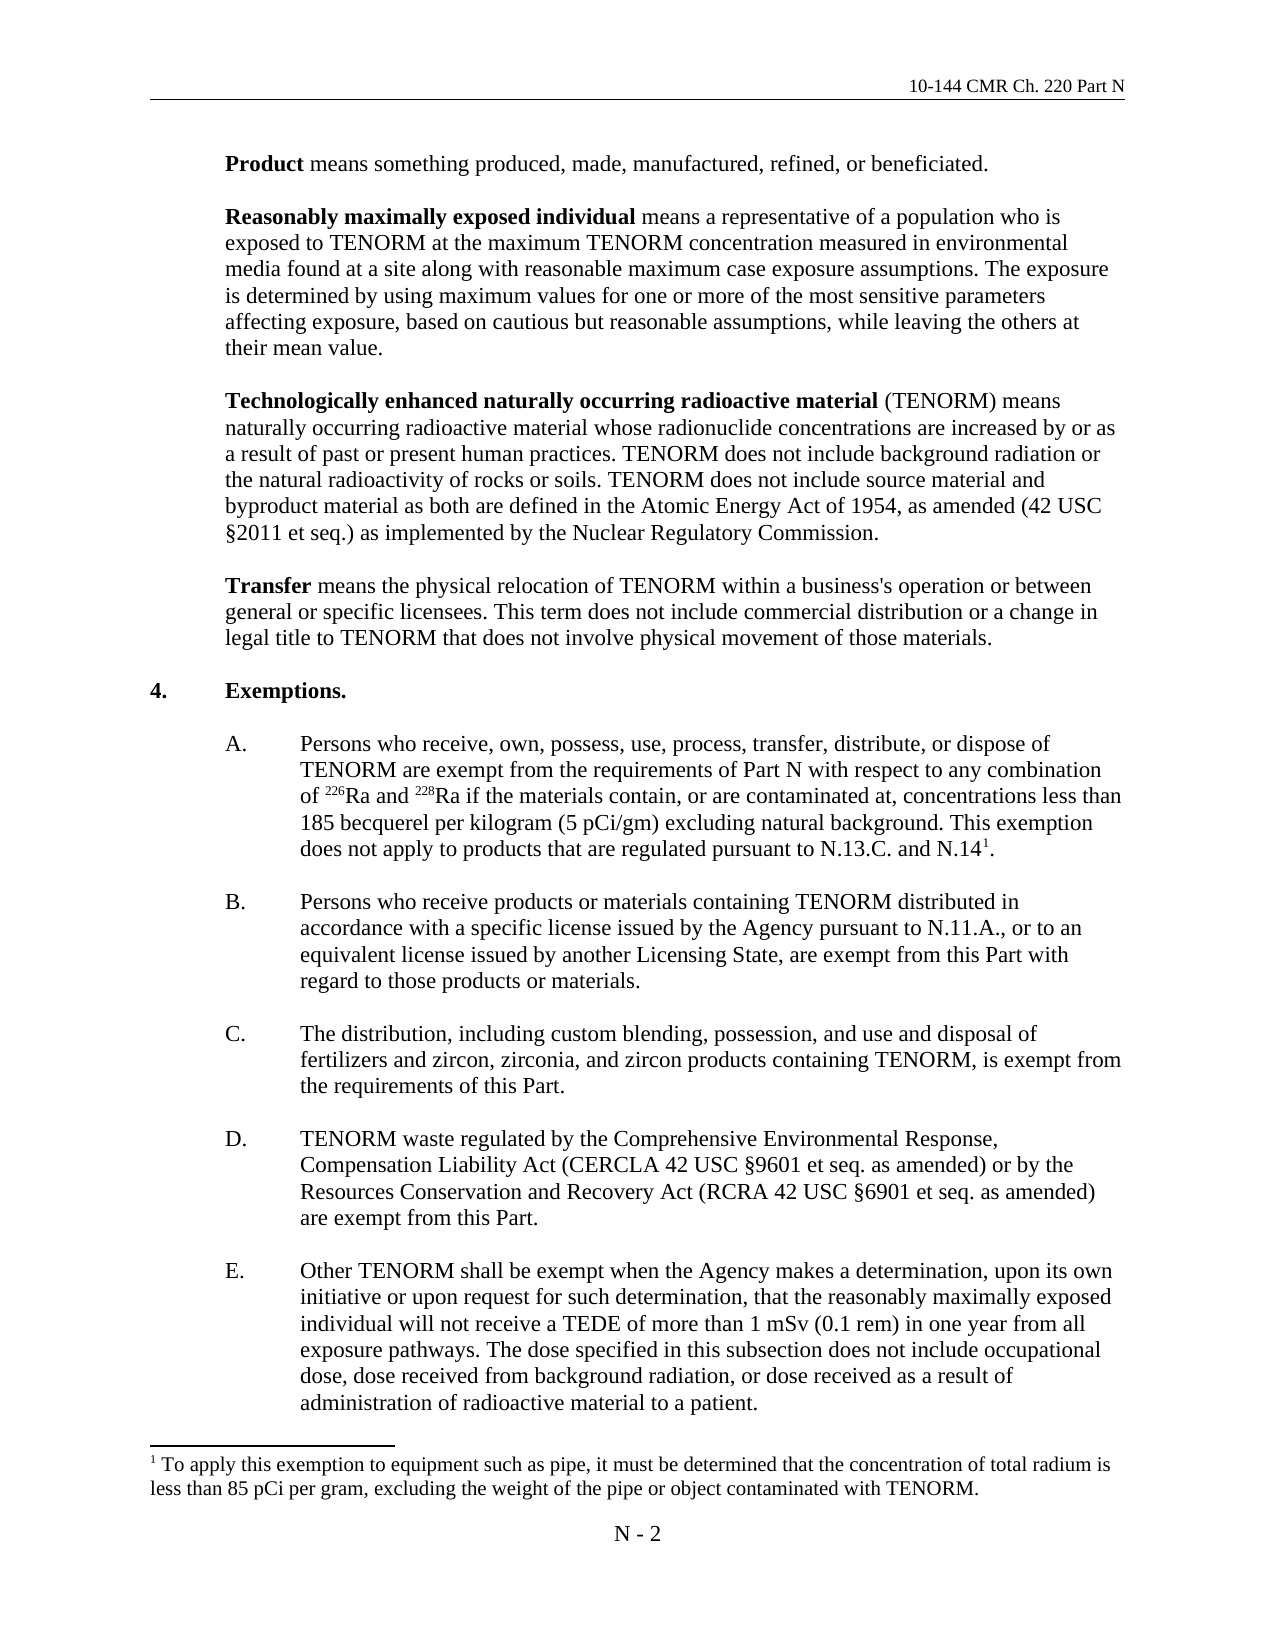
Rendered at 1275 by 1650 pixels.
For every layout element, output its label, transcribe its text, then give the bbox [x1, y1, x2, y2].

text Product means something produced, made, manufactured, refined, or beneficiated. [150, 150, 1125, 176]
text Transfer means the physical relocation of TENORM within a business's operation or between general or specific licensees. This term does not include commercial distribution or a change in legal title to TENORM that does not involve physical movement of those materials. [225, 572, 1125, 651]
text B. Persons who receive products or materials containing TENORM distributed in accordance with a specific license issued by the Agency pursuant to N.11.A., or to an equivalent license issued by another Licensing State, are exempt from this Part with regard to those products or materials. [225, 888, 1125, 993]
text A. Persons who receive, own, possess, use, process, transfer, distribute, or dispose of TENORM are exempt from the requirements of Part N with respect to any combination of 226Ra and 228Ra if the materials contain, or are contaminated at, concentrations less than 185 becquerel per kilogram (5 pCi/gm) excluding natural background. This exemption does not apply to products that are regulated pursuant to N.13.C. and N.14. [225, 730, 1125, 862]
text Technologically enhanced naturally occurring radioactive material (TENORM) means naturally occurring radioactive material whose radionuclide concentrations are increased by or as a result of past or present human practices. TENORM does not include background radiation or the natural radioactivity of rocks or soils. TENORM does not include source material and byproduct material as both are defined in the Atomic Energy Act of 1954, as amended (42 USC §2011 et seq.) as implemented by the Nuclear Regulatory Commission. [225, 387, 1125, 545]
text E. Other TENORM shall be exempt when the Agency makes a determination, upon its own initiative or upon request for such determination, that the reasonably maximally exposed individual will not receive a TEDE of more than 1 mSv (0.1 rem) in one year from all exposure pathways. The dose specified in this subsection does not include occupational dose, dose received from background radiation, or dose received as a result of administration of radioactive material to a patient. [225, 1257, 1125, 1415]
text C. The distribution, including custom blending, possession, and use and disposal of fertilizers and zircon, zirconia, and zircon products containing TENORM, is exempt from the requirements of this Part. [225, 1020, 1125, 1099]
text Reasonably maximally exposed individual means a representative of a population who is exposed to TENORM at the maximum TENORM concentration measured in environmental media found at a site along with reasonable maximum case exposure assumptions. The exposure is determined by using maximum values for one or more of the most sensitive parameters affecting exposure, based on cautious but reasonable assumptions, while leaving the others at their mean value. [225, 203, 1125, 361]
text D. TENORM waste regulated by the Comprehensive Environmental Response, Compensation Liability Act (CERCLA 42 USC §9601 et seq. as amended) or by the Resources Conservation and Recovery Act (RCRA 42 USC §6901 et seq. as amended) are exempt from this Part. [225, 1125, 1125, 1231]
text 4. Exemptions. [150, 677, 1125, 703]
